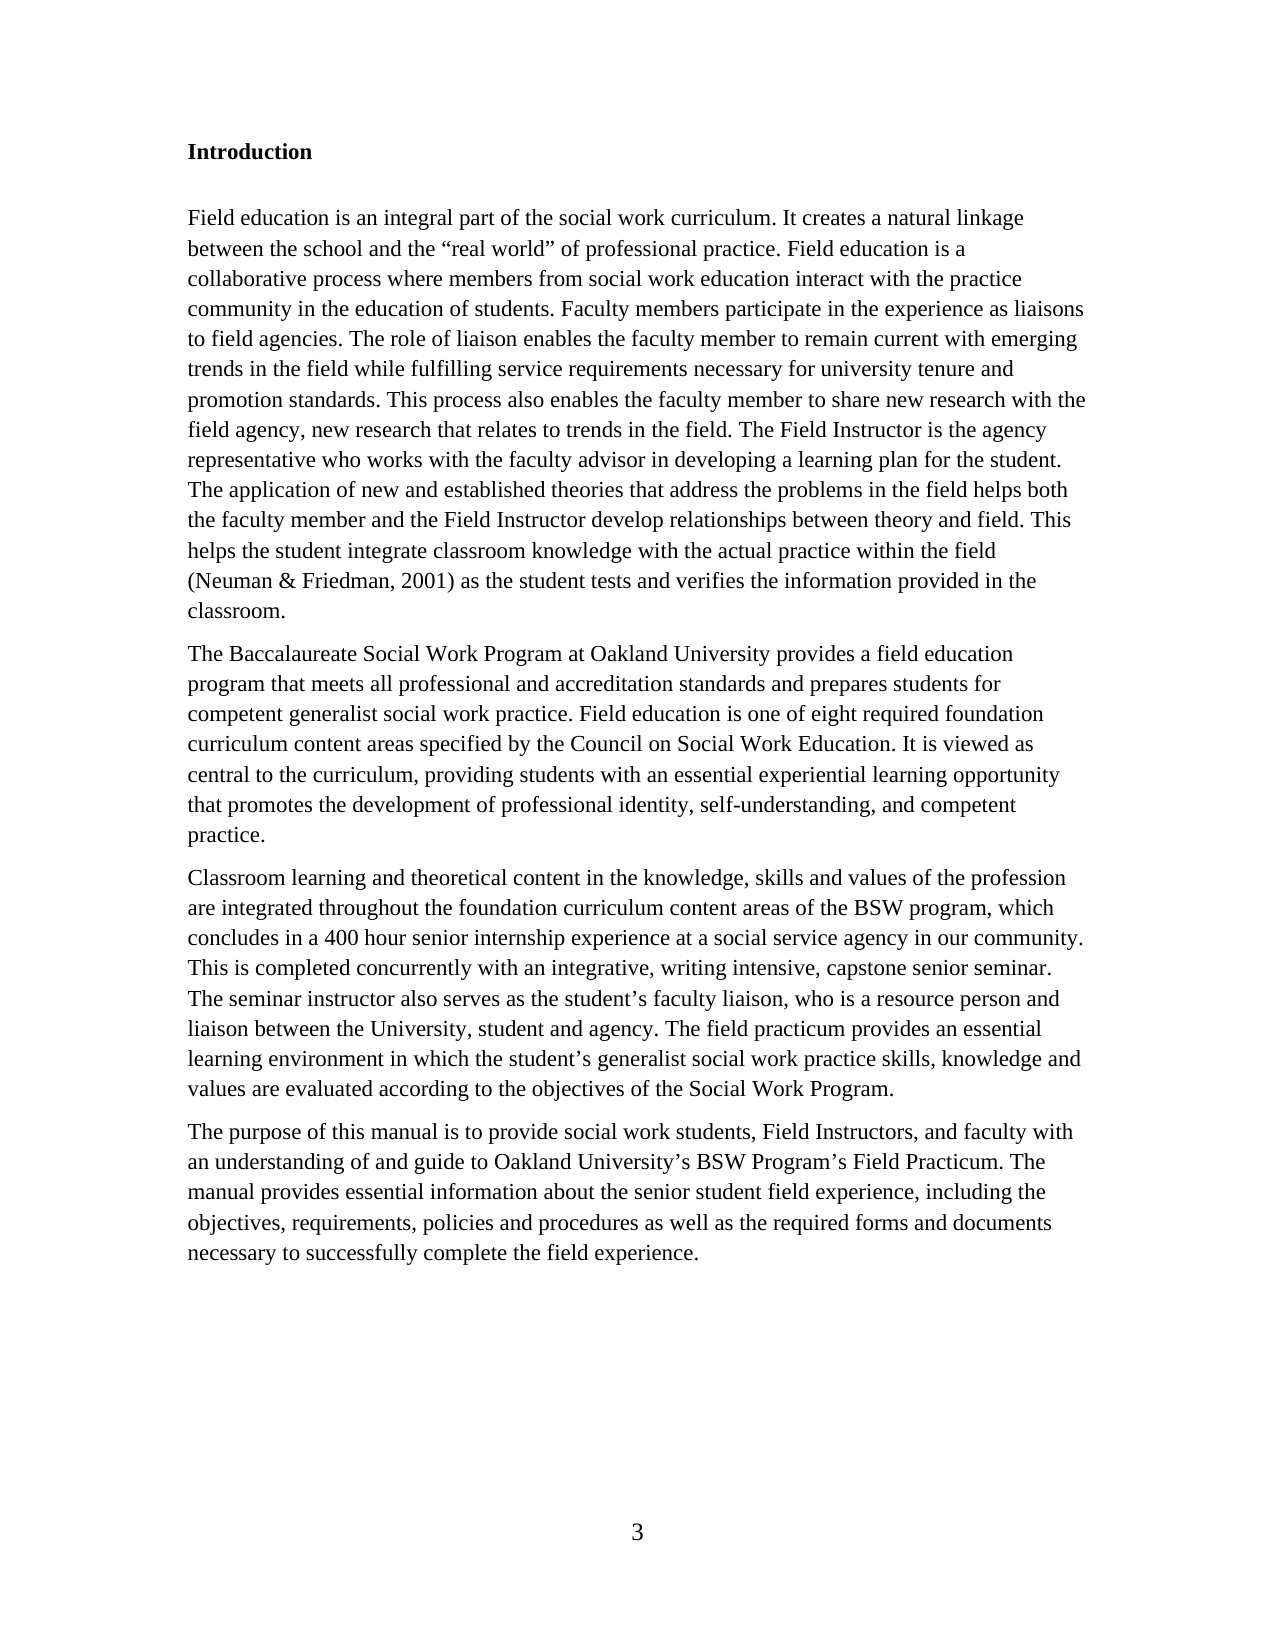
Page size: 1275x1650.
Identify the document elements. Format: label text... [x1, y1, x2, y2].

subtitle Introduction [187, 138, 1087, 164]
text The purpose of this manual is to provide social work students, Field Instructors, and faculty with an understanding of and guide to Oakland University’s BSW Program’s Field Practicum. The manual provides essential information about the senior student field experience, including the objectives, requirements, policies and procedures as well as the required forms and documents necessary to successfully complete the field experience. [187, 1118, 1087, 1265]
text Field education is an integral part of the social work curriculum. It creates a natural linkage between the school and the “real world” of professional practice. Field education is a collaborative process where members from social work education interact with the practice community in the education of students. Faculty members participate in the experience as liaisons to field agencies. The role of liaison enables the faculty member to remain current with emerging trends in the field while fulfilling service requirements necessary for university tenure and promotion standards. This process also enables the faculty member to share new research with the field agency, new research that relates to trends in the field. The Field Instructor is the agency representative who works with the faculty advisor in developing a learning plan for the student. The application of new and established theories that address the problems in the field helps both the faculty member and the Field Instructor develop relationships between theory and field. This helps the student integrate classroom knowledge with the actual practice within the field (Neuman & Friedman, 2001) as the student tests and verifies the information provided in the classroom. [187, 204, 1087, 623]
text The Baccalaureate Social Work Program at Oakland University provides a field education program that meets all professional and accreditation standards and prepares students for competent generalist social work practice. Field education is one of eight required foundation curriculum content areas specified by the Council on Social Work Education. It is viewed as central to the curriculum, providing students with an essential experiential learning opportunity that promotes the development of professional identity, self-understanding, and competent practice. [187, 640, 1087, 847]
text Classroom learning and theoretical content in the knowledge, skills and values of the profession are integrated throughout the foundation curriculum content areas of the BSW program, which concludes in a 400 hour senior internship experience at a social service agency in our community. This is completed concurrently with an integrative, writing intensive, capstone senior seminar. The seminar instructor also serves as the student’s faculty liaison, who is a resource person and liaison between the University, student and agency. The field practicum provides an essential learning environment in which the student’s generalist social work practice skills, knowledge and values are evaluated according to the objectives of the Social Work Program. [187, 864, 1087, 1102]
